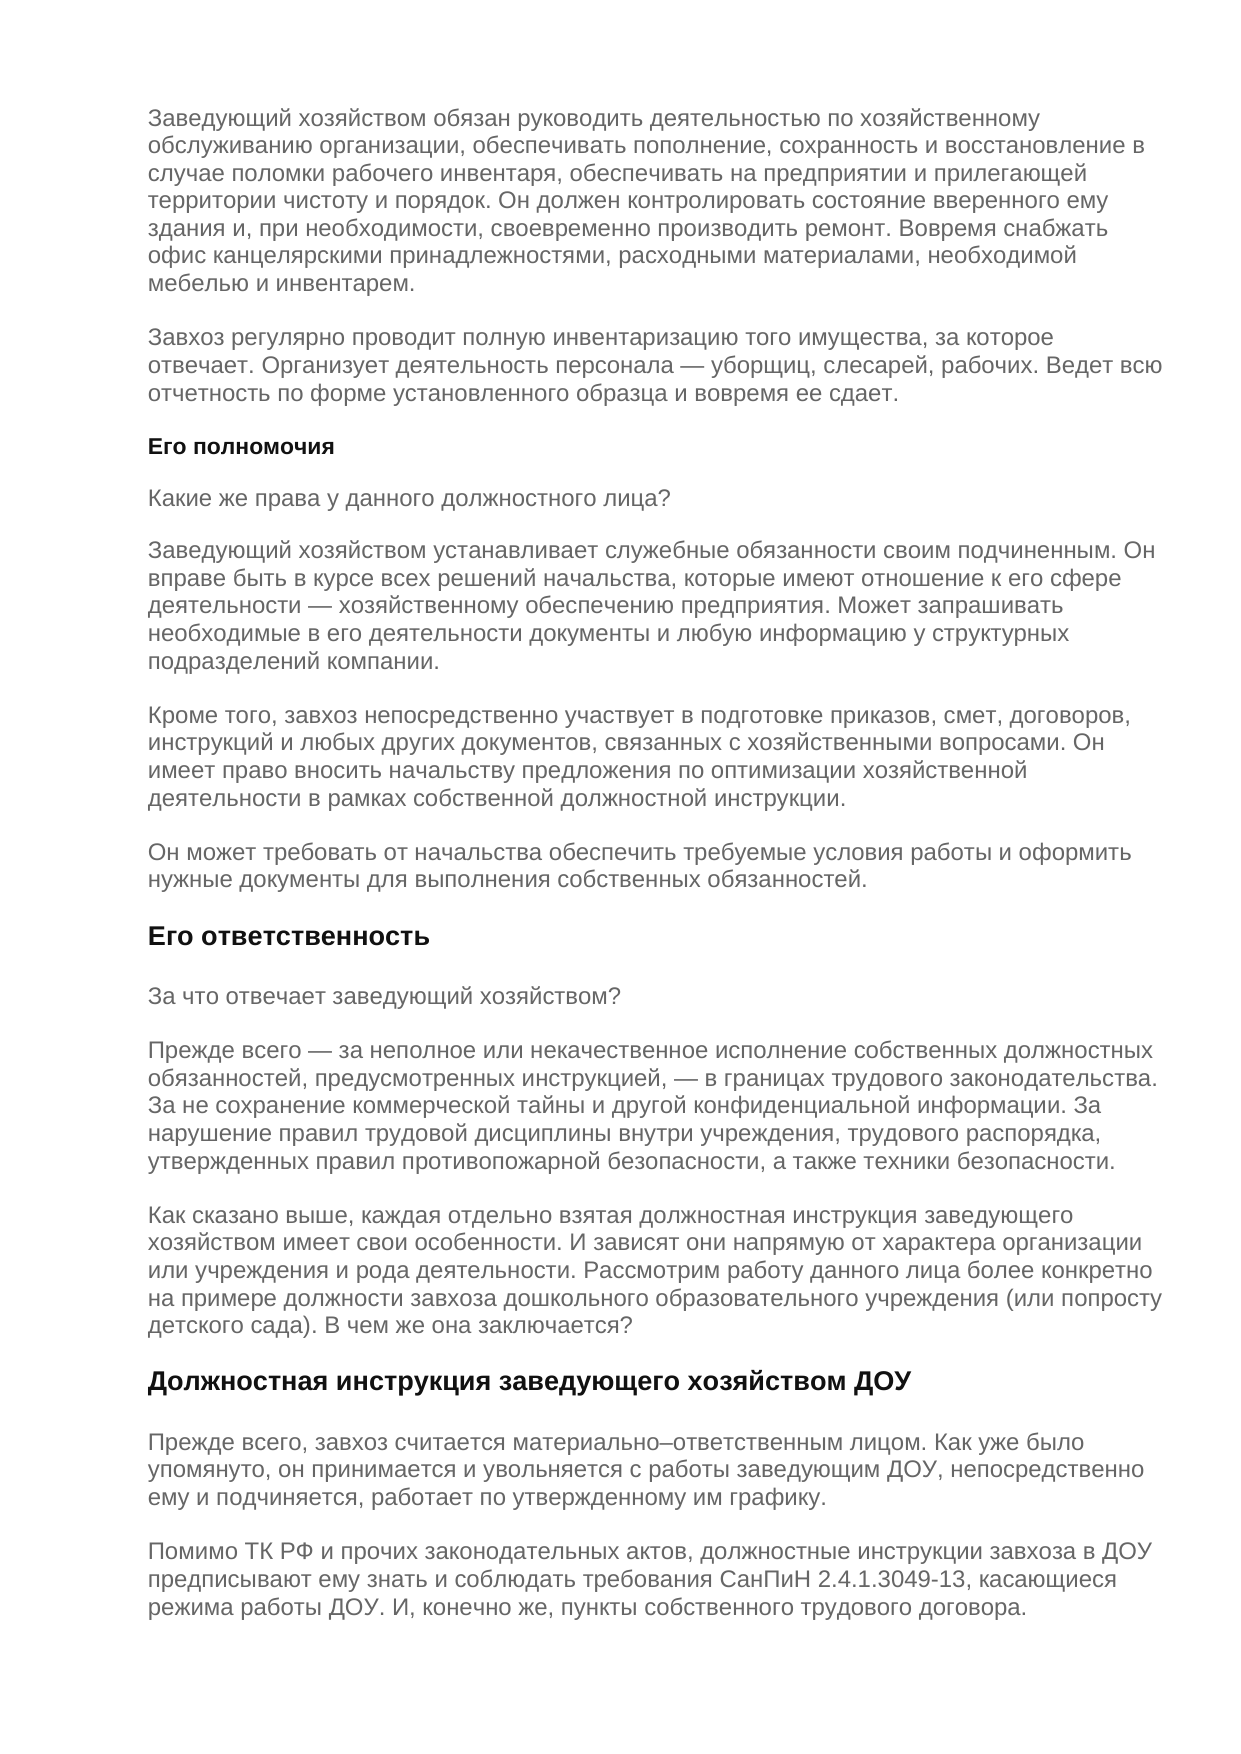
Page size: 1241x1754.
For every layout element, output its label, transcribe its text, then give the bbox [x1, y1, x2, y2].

text Кроме того, завхоз непосредственно участвует в подготовке приказов, смет, договоров, инструкций и любых других документов, связанных с хозяйственными вопросами. Он имеет право вносить начальству предложения по оптимизации хозяйственной деятельности в рамках собственной должностной инструкции. [148, 701, 1167, 811]
text За что отвечает заведующий хозяйством? [148, 982, 1167, 1009]
text Какие же права у данного должностного лица? [148, 484, 1167, 511]
subtitle Его ответственность [148, 919, 1167, 951]
subtitle Должностная инструкция заведующего хозяйством ДОУ [148, 1365, 1167, 1397]
text Как сказано выше, каждая отдельно взятая должностная инструкция заведующего хозяйством имеет свои особенности. И зависят они напрямую от характера организации или учреждения и рода деятельности. Рассмотрим работу данного лица более конкретно на примере должности завхоза дошкольного образовательного учреждения (или попросту детского сада). В чем же она заключается? [148, 1201, 1167, 1339]
text Он может требовать от начальства обеспечить требуемые условия работы и оформить нужные документы для выполнения собственных обязанностей. [148, 838, 1167, 893]
text Завхоз регулярно проводит полную инвентаризацию того имущества, за которое отвечает. Организует деятельность персонала — уборщиц, слесарей, рабочих. Ведет всю отчетность по форме установленного образца и вовремя ее сдает. [148, 323, 1167, 406]
text Его полномочия [148, 433, 1167, 459]
text Прежде всего — за неполное или некачественное исполнение собственных должностных обязанностей, предусмотренных инструкцией, — в границах трудового законодательства. За не сохранение коммерческой тайны и другой конфиденциальной информации. За нарушение правил трудовой дисциплины внутри учреждения, трудового распорядка, утвержденных правил противопожарной безопасности, а также техники безопасности. [148, 1036, 1167, 1174]
text Заведующий хозяйством устанавливает служебные обязанности своим подчиненным. Он вправе быть в курсе всех решений начальства, которые имеют отношение к его сфере деятельности — хозяйственному обеспечению предприятия. Может запрашивать необходимые в его деятельности документы и любую информацию у структурных подразделений компании. [148, 536, 1167, 674]
text Помимо ТК РФ и прочих законодательных актов, должностные инструкции завхоза в ДОУ предписывают ему знать и соблюдать требования СанПиН 2.4.1.3049-13, касающиеся режима работы ДОУ. И, конечно же, пункты собственного трудового договора. [148, 1537, 1167, 1620]
text Прежде всего, завхоз считается материально–ответственным лицом. Как уже было упомянуто, он принимается и увольняется с работы заведующим ДОУ, непосредственно ему и подчиняется, работает по утвержденному им графику. [148, 1428, 1167, 1511]
text Заведующий хозяйством обязан руководить деятельностью по хозяйственному обслуживанию организации, обеспечивать пополнение, сохранность и восстановление в случае поломки рабочего инвентаря, обеспечивать на предприятии и прилегающей территории чистоту и порядок. Он должен контролировать состояние вверенного ему здания и, при необходимости, своевременно производить ремонт. Вовремя снабжать офис канцелярскими принадлежностями, расходными материалами, необходимой мебелью и инвентарем. [148, 103, 1167, 297]
